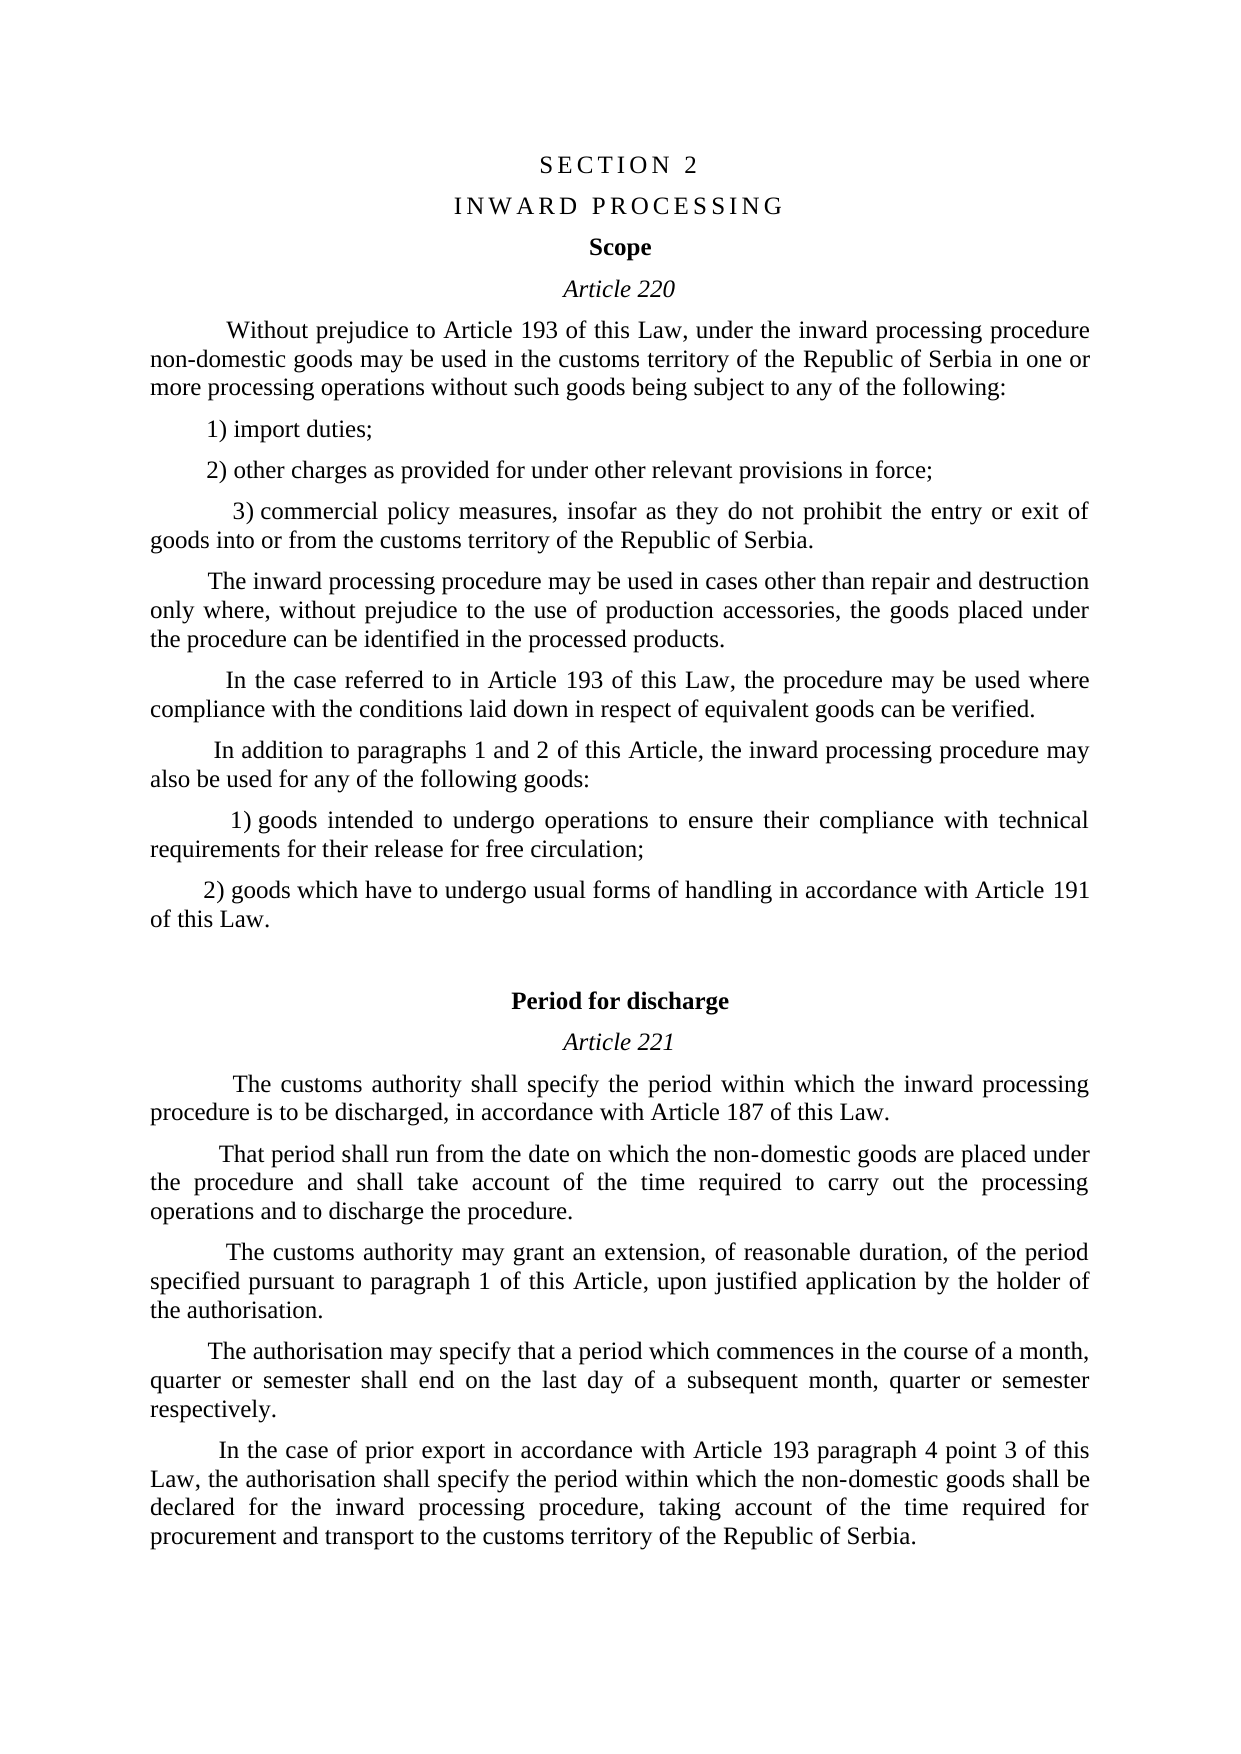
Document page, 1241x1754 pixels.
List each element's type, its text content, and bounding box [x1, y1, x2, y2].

text Article 221 [150, 1027, 1090, 1056]
text INWARD PROCESSING [150, 191, 1090, 220]
text That period shall run from the date on which the non-domestic goods are placed under the procedure and shall take account of the time required to carry out the processing operations and to discharge the procedure. [150, 1139, 1090, 1225]
text In addition to paragraphs 1 and 2 of this Article, the inward processing procedure may also be used for any of the following goods: [150, 735, 1090, 792]
text Article 220 [150, 274, 1090, 302]
text Scope [150, 232, 1090, 261]
text Without prejudice to Article 193 of this Law, under the inward processing procedure non-domestic goods may be used in the customs territory of the Republic of Serbia in one or more processing operations without such goods being subject to any of the following: [150, 315, 1090, 401]
text 2) other charges as provided for under other relevant provisions in force; [150, 455, 1090, 484]
text 1) import duties; [150, 414, 1090, 442]
text Period for discharge [150, 986, 1090, 1015]
text The customs authority shall specify the period within which the inward processing procedure is to be discharged, in accordance with Article 187 of this Law. [150, 1069, 1090, 1126]
text The inward processing procedure may be used in cases other than repair and destruction only where, without prejudice to the use of production accessories, the goods placed under the procedure can be identified in the processed products. [150, 566, 1090, 652]
text 3) commercial policy measures, insofar as they do not prohibit the entry or exit of goods into or from the customs territory of the Republic of Serbia. [150, 496, 1090, 554]
text 2) goods which have to undergo usual forms of handling in accordance with Article 191 of this Law. [150, 875, 1090, 932]
text 1) goods intended to undergo operations to ensure their compliance with technical requirements for their release for free circulation; [150, 805, 1090, 862]
text SECTION 2 [150, 150, 1090, 179]
text The authorisation may specify that a period which commences in the course of a month, quarter or semester shall end on the last day of a subsequent month, quarter or semester respectively. [150, 1336, 1090, 1422]
text In the case of prior export in accordance with Article 193 paragraph 4 point 3 of this Law, the authorisation shall specify the period within which the non-domestic goods shall be declared for the inward processing procedure, taking account of the time required for procurement and transport to the customs territory of the Republic of Serbia. [150, 1435, 1090, 1550]
text The customs authority may grant an extension, of reasonable duration, of the period specified pursuant to paragraph 1 of this Article, upon justified application by the holder of the authorisation. [150, 1237, 1090, 1324]
text In the case referred to in Article 193 of this Law, the procedure may be used where compliance with the conditions laid down in respect of equivalent goods can be verified. [150, 665, 1090, 722]
